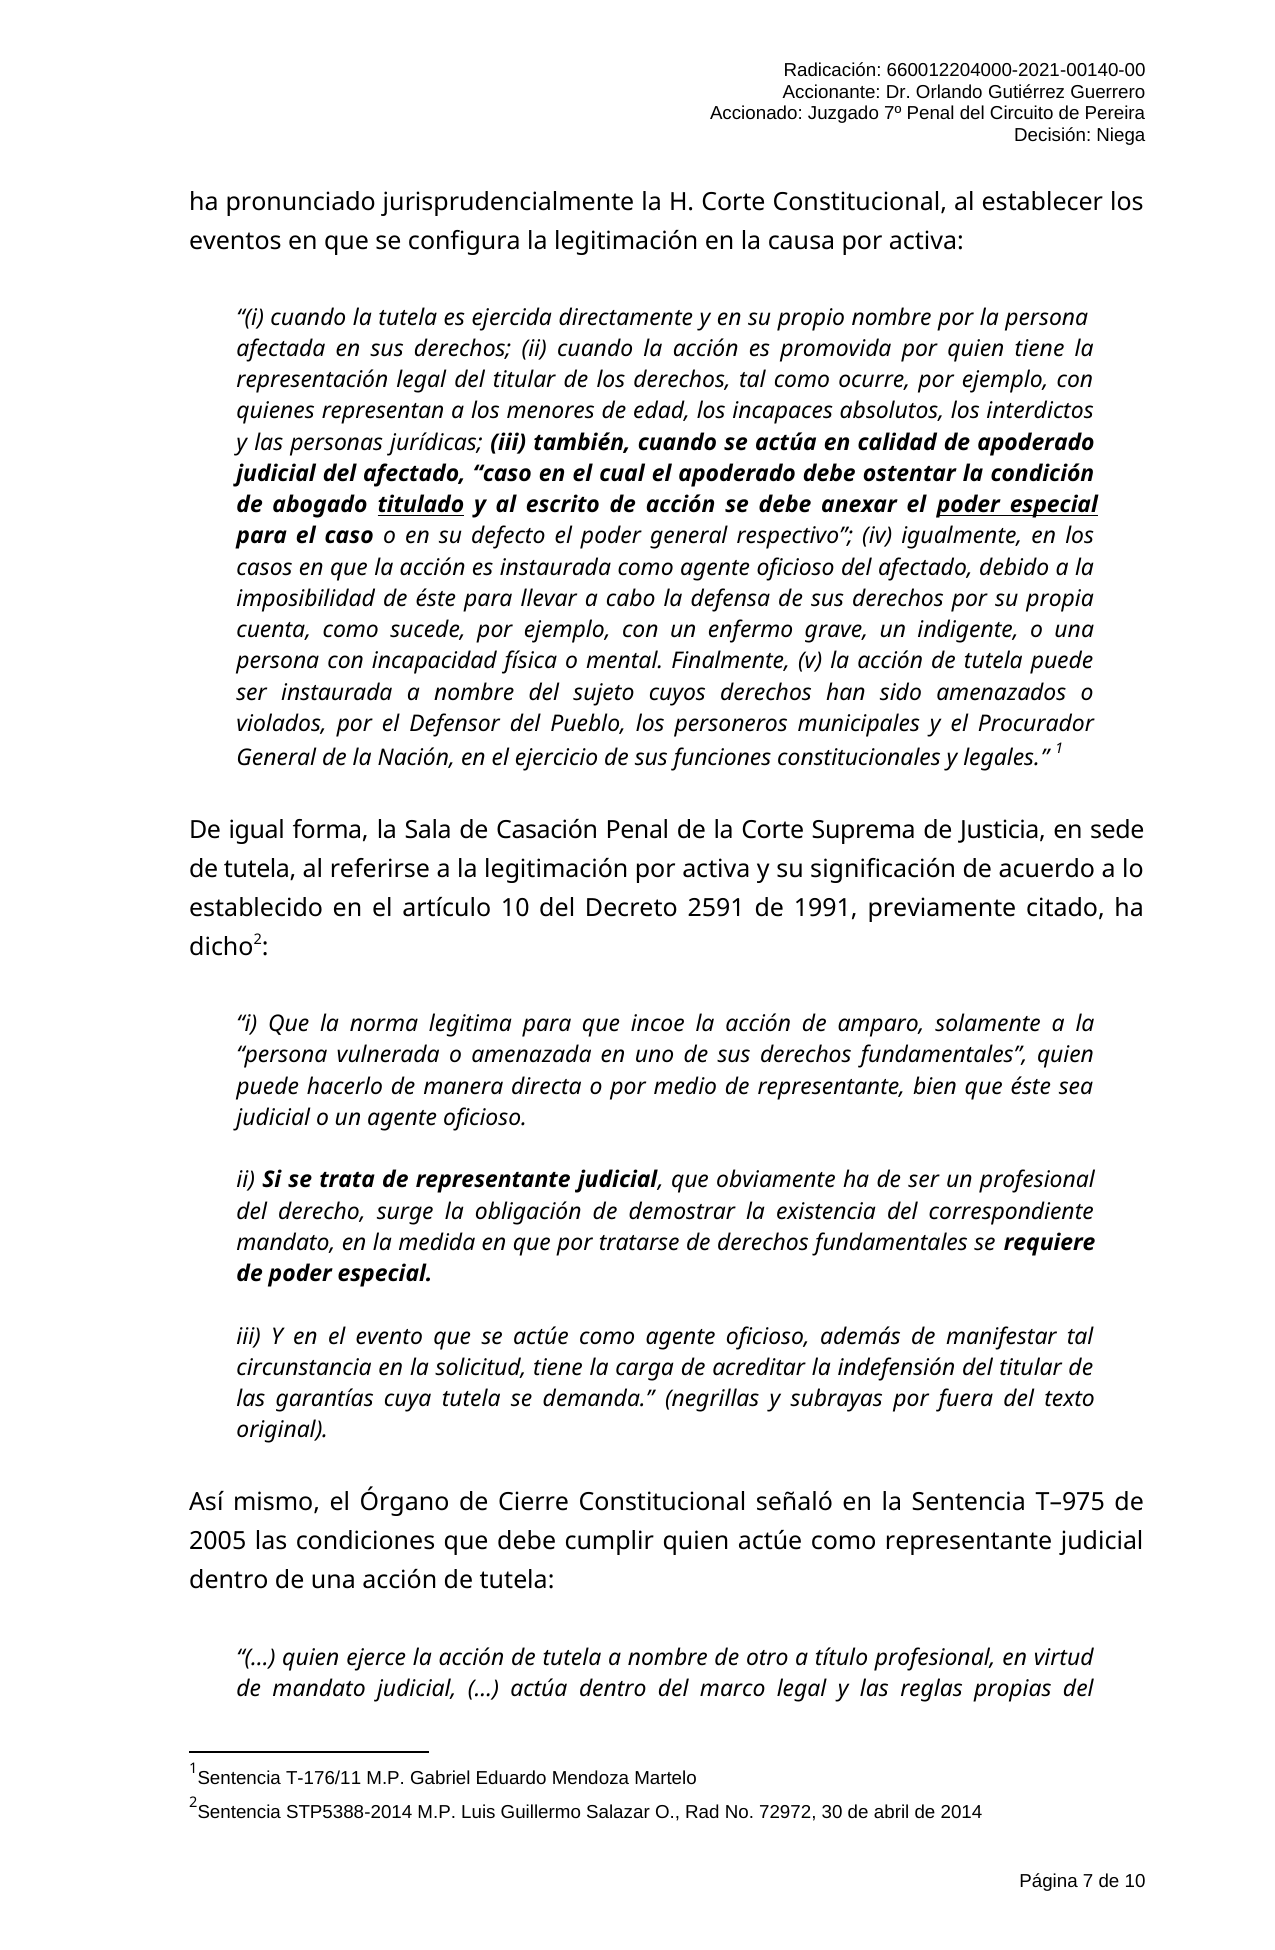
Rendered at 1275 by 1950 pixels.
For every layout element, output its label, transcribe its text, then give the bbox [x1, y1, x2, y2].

text “(i) cuando la tutela es ejercida directamente y en su propio nombre por la persona afectada en sus derechos; (ii) cuando la acción es promovida por quien tiene la representación legal del titular de los derechos, tal como ocurre, por ejemplo, con quienes representan a los menores de edad, los incapaces absolutos, los interdictos y las personas jurídicas; (iii) también, cuando se actúa en calidad de apoderado judicial del afectado, “caso en el cual el apoderado debe ostentar la condición de abogado titulado y al escrito de acción se debe anexar el poder especial para el caso o en su defecto el poder general respectivo”; (iv) igualmente, en los casos en que la acción es instaurada como agente oficioso del afectado, debido a la imposibilidad de éste para llevar a cabo la defensa de sus derechos por su propia cuenta, como sucede, por ejemplo, con un enfermo grave, un indigente, o una persona con incapacidad física o mental. Finalmente, (v) la acción de tutela puede ser instaurada a nombre del sujeto cuyos derechos han sido amenazados o violados, por el Defensor del Pueblo, los personeros municipales y el Procurador General de la Nación, en el ejercicio de sus funciones constitucionales y legales.” [236, 519, 1098, 772]
text De igual forma, la Sala de Casación Penal de la Corte Suprema de Justicia, en sede de tutela, al referirse a la legitimación por activa y su significación de acuerdo a lo establecido en el artículo 10 del Decreto 2591 de 1991, previamente citado, ha dicho: [189, 811, 1145, 963]
text ii) Si se trata de representante judicial, que obviamente ha de ser un profesional del derecho, surge la obligación de demostrar la existencia del correspondiente mandato, en la medida en que por tratarse de derechos fundamentales se requiere de poder especial. [236, 1163, 1098, 1288]
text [236, 1641, 1098, 1703]
text “i) Que la norma legitima para que incoe la acción de amparo, solamente a la “persona vulnerada o amenazada en uno de sus derechos fundamentales”, quien puede hacerlo de manera directa o por medio de representante, bien que éste sea judicial o un agente oficioso. [236, 1007, 1098, 1132]
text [189, 183, 1145, 256]
text iii) Y en el evento que se actúe como agente oficioso, además de manifestar tal circunstancia en la solicitud, tiene la carga de acreditar la indefensión del titular de las garantías cuya tutela se demanda.” (negrillas y subrayas por fuera del texto original). [236, 1320, 1098, 1445]
text Así mismo, el Órgano de Cierre Constitucional señaló en la Sentencia T–975 de 2005 las condiciones que debe cumplir quien actúe como representante judicial dentro de una acción de tutela: [189, 1484, 1145, 1596]
